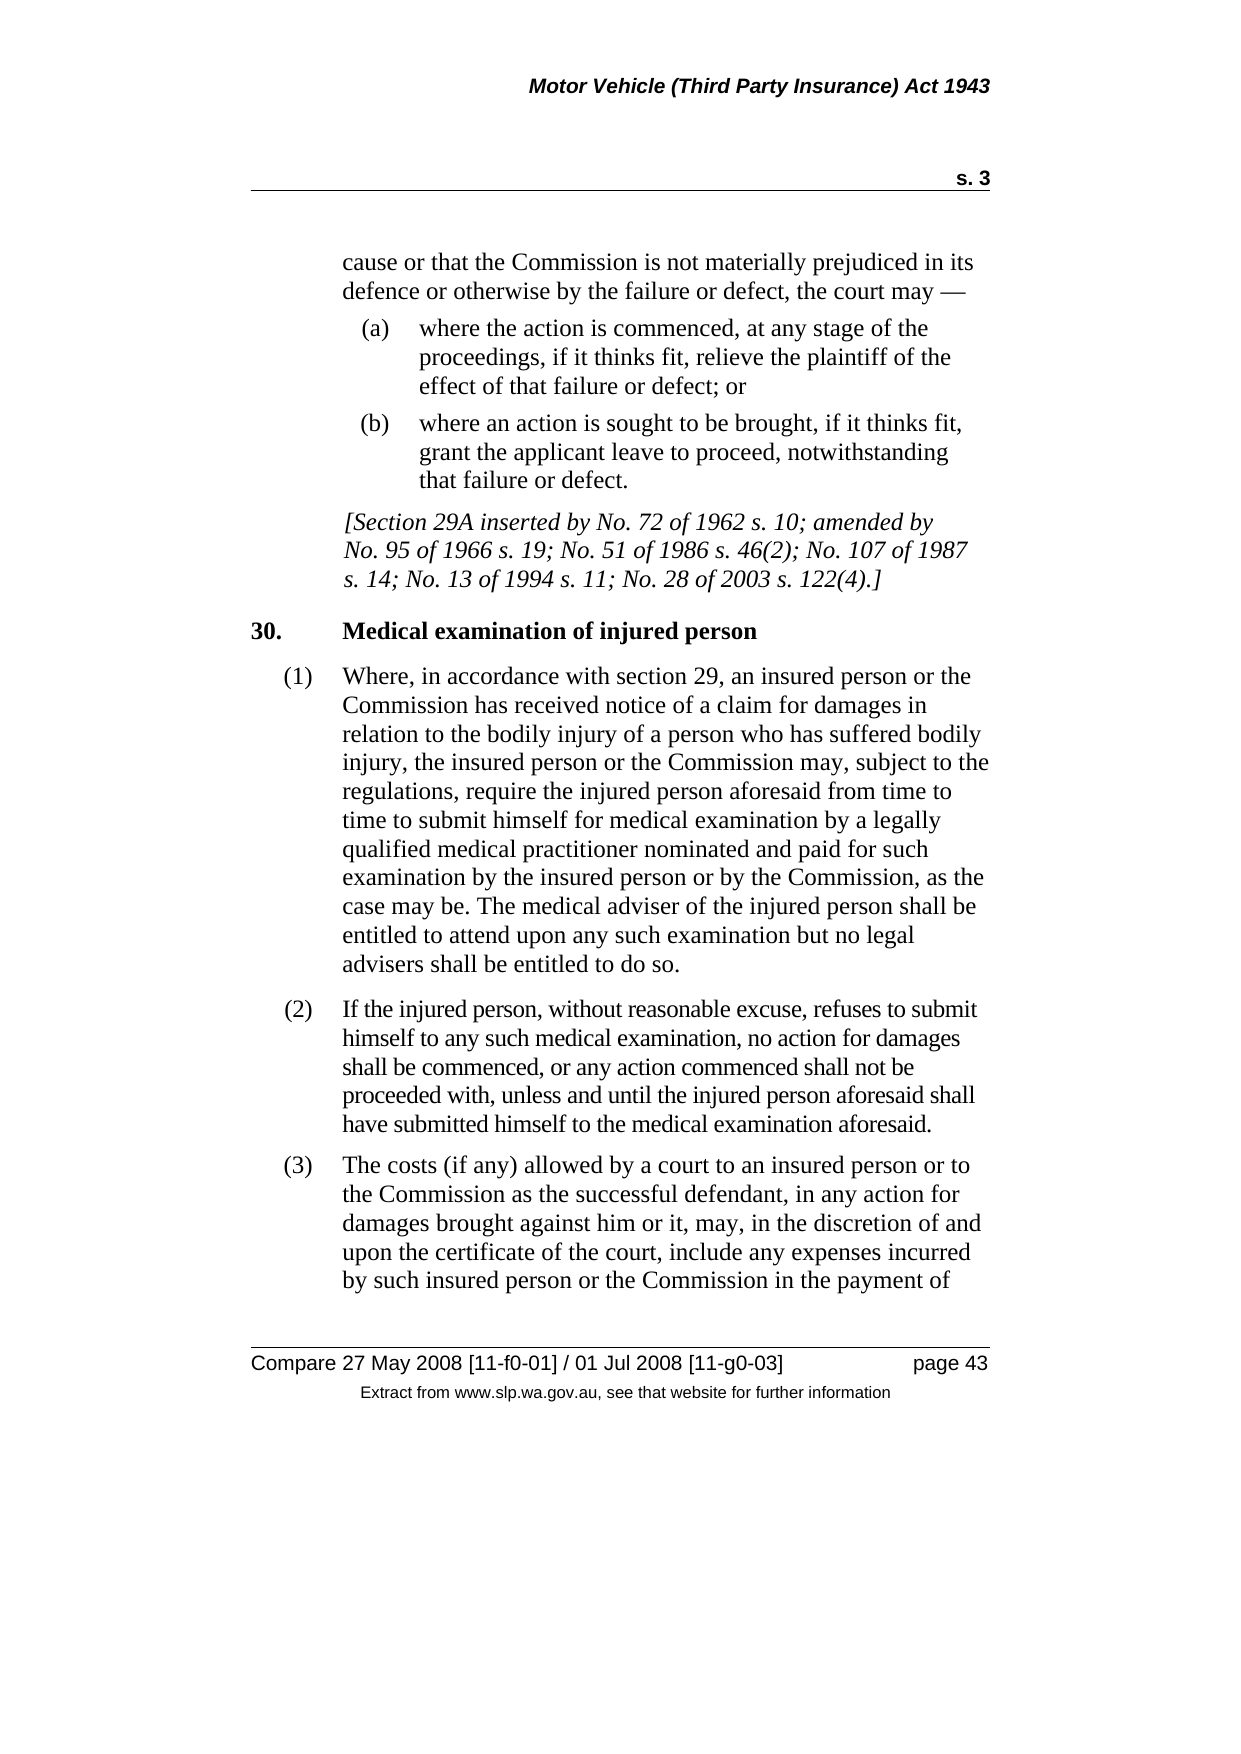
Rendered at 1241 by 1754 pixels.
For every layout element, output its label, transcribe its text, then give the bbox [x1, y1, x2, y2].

subtitle 30. Medical examination of injured person [251, 616, 990, 644]
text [251, 1150, 990, 1294]
text (a) where the action is commenced, at any stage of the proceedings, if it thinks fit, relieve the plaintiff of the effect of that failure or defect; or [251, 313, 990, 399]
text (b) where an action is sought to be brought, if it thinks fit, grant the applicant leave to proceed, notwithstanding that failure or defect. [251, 408, 990, 494]
text (2) If the injured person, without reasonable excuse, refuses to submit himself to any such medical examination, no action for damages shall be commenced, or any action commenced shall not be proceeded with, unless and until the injured person aforesaid shall have submitted himself to the medical examination aforesaid. [251, 994, 990, 1138]
text [Section 29A inserted by No. 72 of 1962 s. 10; amended by No. 95 of 1966 s. 19; No. 51 of 1986 s. 46(2); No. 107 of 1987 s. 14; No. 13 of 1994 s. 11; No. 28 of 2003 s. 122(4).] [251, 507, 990, 593]
text (1) Where, in accordance with section 29, an insured person or the Commission has received notice of a claim for damages in relation to the bodily injury of a person who has suffered bodily injury, the insured person or the Commission may, subject to the regulations, require the injured person aforesaid from time to time to submit himself for medical examination by a legally qualified medical practitioner nominated and paid for such examination by the insured person or by the Commission, as the case may be. The medical adviser of the injured person shall be entitled to attend upon any such examination but no legal advisers shall be entitled to do so. [251, 661, 990, 977]
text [251, 247, 990, 305]
